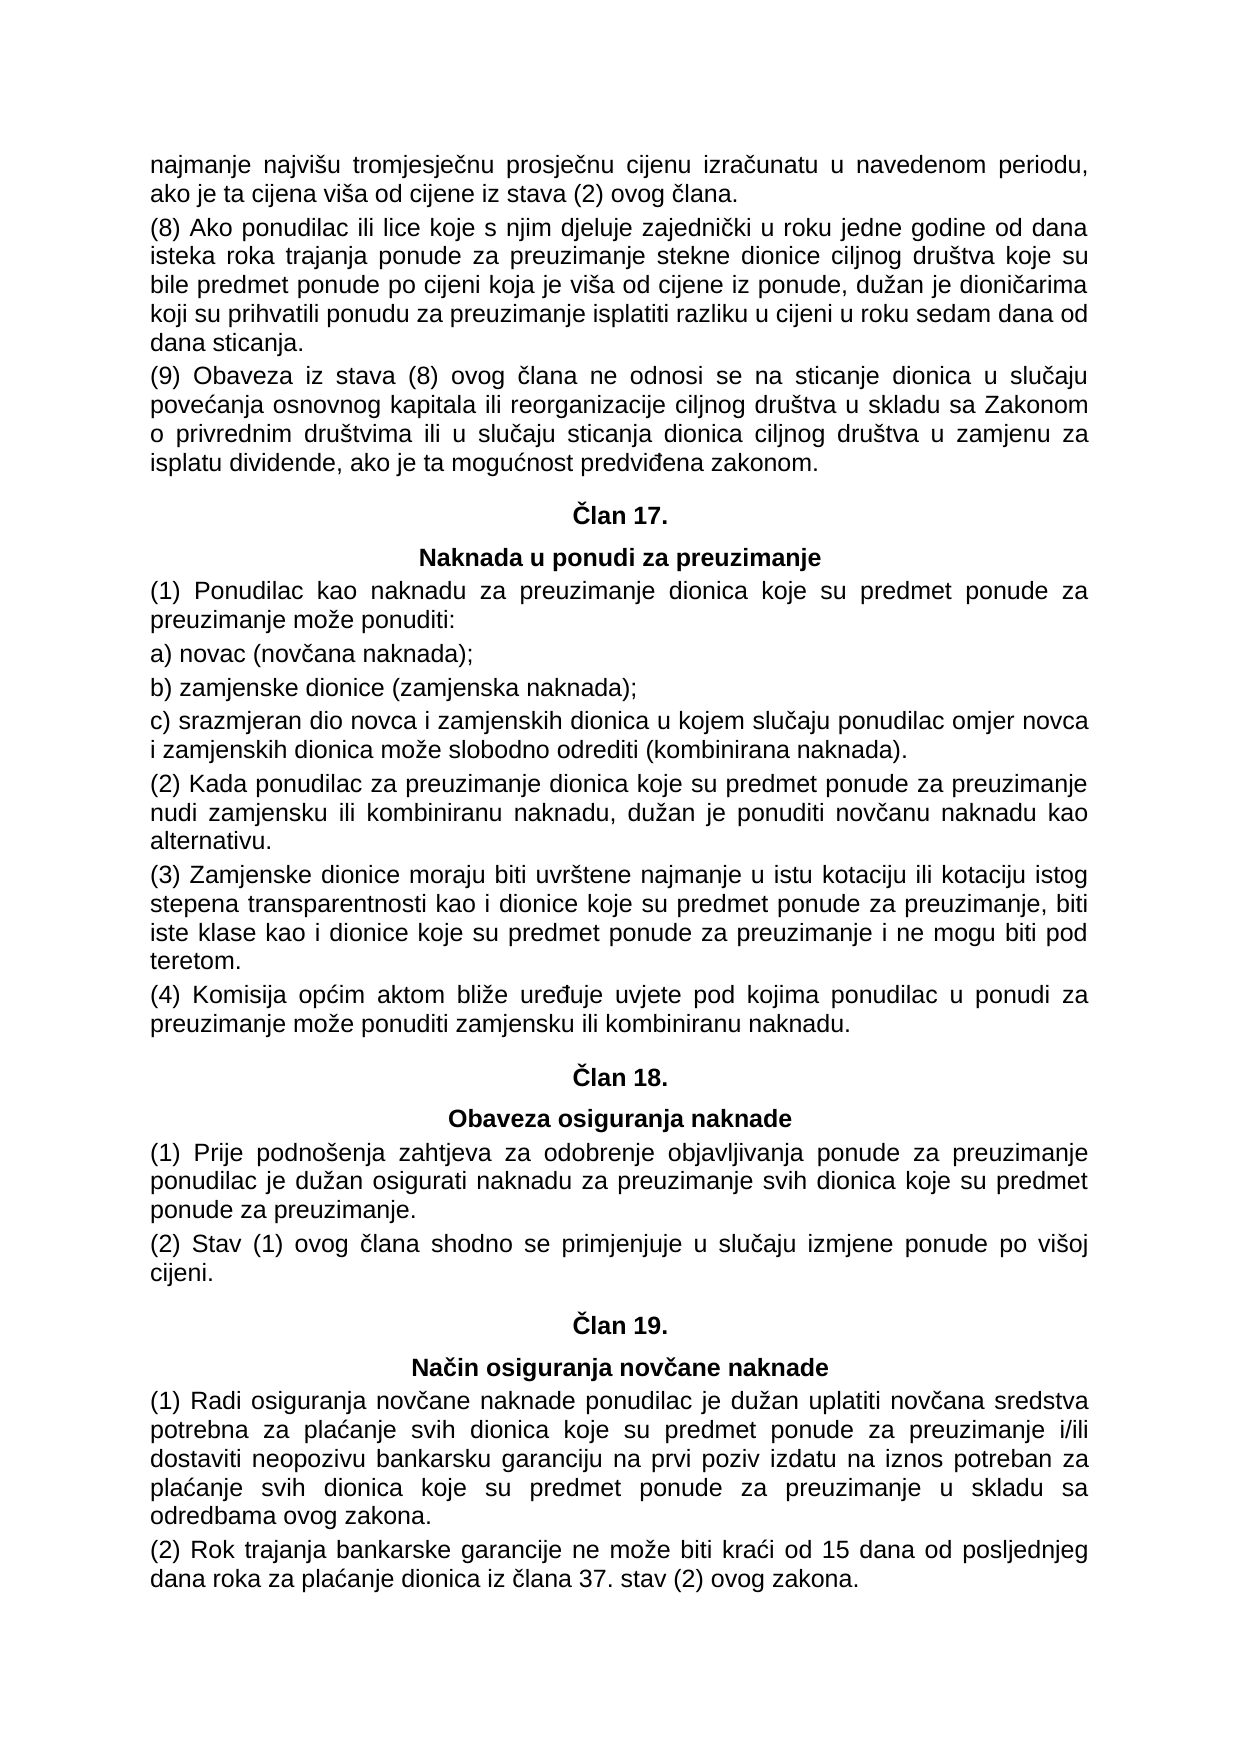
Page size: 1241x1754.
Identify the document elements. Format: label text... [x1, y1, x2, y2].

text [150, 150, 1090, 207]
text Naknada u ponudi za preuzimanje [150, 542, 1090, 571]
text (1) Ponudilac kao naknadu za preuzimanje dionica koje su predmet ponude za preuzimanje može ponuditi: [150, 576, 1090, 634]
text b) zamjenske dionice (zamjenska naknada); [150, 672, 1090, 701]
text (1) Radi osiguranja novčane naknade ponudilac je dužan uplatiti novčana sredstva potrebna za plaćanje svih dionica koje su predmet ponude za preuzimanje i/ili dostaviti neopozivu bankarsku garanciju na prvi poziv izdatu na iznos potreban za plaćanje svih dionica koje su predmet ponude za preuzimanje u skladu sa odredbama ovog zakona. [150, 1386, 1090, 1530]
text (8) Ako ponudilac ili lice koje s njim djeluje zajednički u roku jedne godine od dana isteka roka trajanja ponude za preuzimanje stekne dionice ciljnog društva koje su bile predmet ponude po cijeni koja je viša od cijene iz ponude, dužan je dioničarima koji su prihvatili ponudu za preuzimanje isplatiti razliku u cijeni u roku sedam dana od dana sticanja. [150, 212, 1090, 356]
text (4) Komisija općim aktom bliže uređuje uvjete pod kojima ponudilac u ponudi za preuzimanje može ponuditi zamjensku ili kombiniranu naknadu. [150, 980, 1090, 1037]
text Obaveza osiguranja naknade [150, 1104, 1090, 1132]
text a) novac (novčana naknada); [150, 639, 1090, 667]
text Član 18. [150, 1062, 1090, 1091]
text (3) Zamjenske dionice moraju biti uvrštene najmanje u istu kotaciju ili kotaciju istog stepena transparentnosti kao i dionice koje su predmet ponude za preuzimanje, biti iste klase kao i dionice koje su predmet ponude za preuzimanje i ne mogu biti pod teretom. [150, 860, 1090, 975]
text Član 19. [150, 1311, 1090, 1340]
text (2) Kada ponudilac za preuzimanje dionica koje su predmet ponude za preuzimanje nudi zamjensku ili kombiniranu naknadu, dužan je ponuditi novčanu naknadu kao alternativu. [150, 769, 1090, 855]
text c) srazmjeran dio novca i zamjenskih dionica u kojem slučaju ponudilac omjer novca i zamjenskih dionica može slobodno odrediti (kombinirana naknada). [150, 706, 1090, 764]
text (9) Obaveza iz stava (8) ovog člana ne odnosi se na sticanje dionica u slučaju povećanja osnovnog kapitala ili reorganizacije ciljnog društva u skladu sa Zakonom o privrednim društvima ili u slučaju sticanja dionica ciljnog društva u zamjenu za isplatu dividende, ako je ta mogućnost predviđena zakonom. [150, 361, 1090, 476]
text (1) Prije podnošenja zahtjeva za odobrenje objavljivanja ponude za preuzimanje ponudilac je dužan osigurati naknadu za preuzimanje svih dionica koje su predmet ponude za preuzimanje. [150, 1137, 1090, 1224]
text (2) Rok trajanja bankarske garancije ne može biti kraći od 15 dana od posljednjeg dana roka za plaćanje dionica iz člana 37. stav (2) ovog zakona. [150, 1535, 1090, 1592]
text Način osiguranja novčane naknade [150, 1352, 1090, 1381]
text Član 17. [150, 501, 1090, 530]
text (2) Stav (1) ovog člana shodno se primjenjuje u slučaju izmjene ponude po višoj cijeni. [150, 1229, 1090, 1286]
